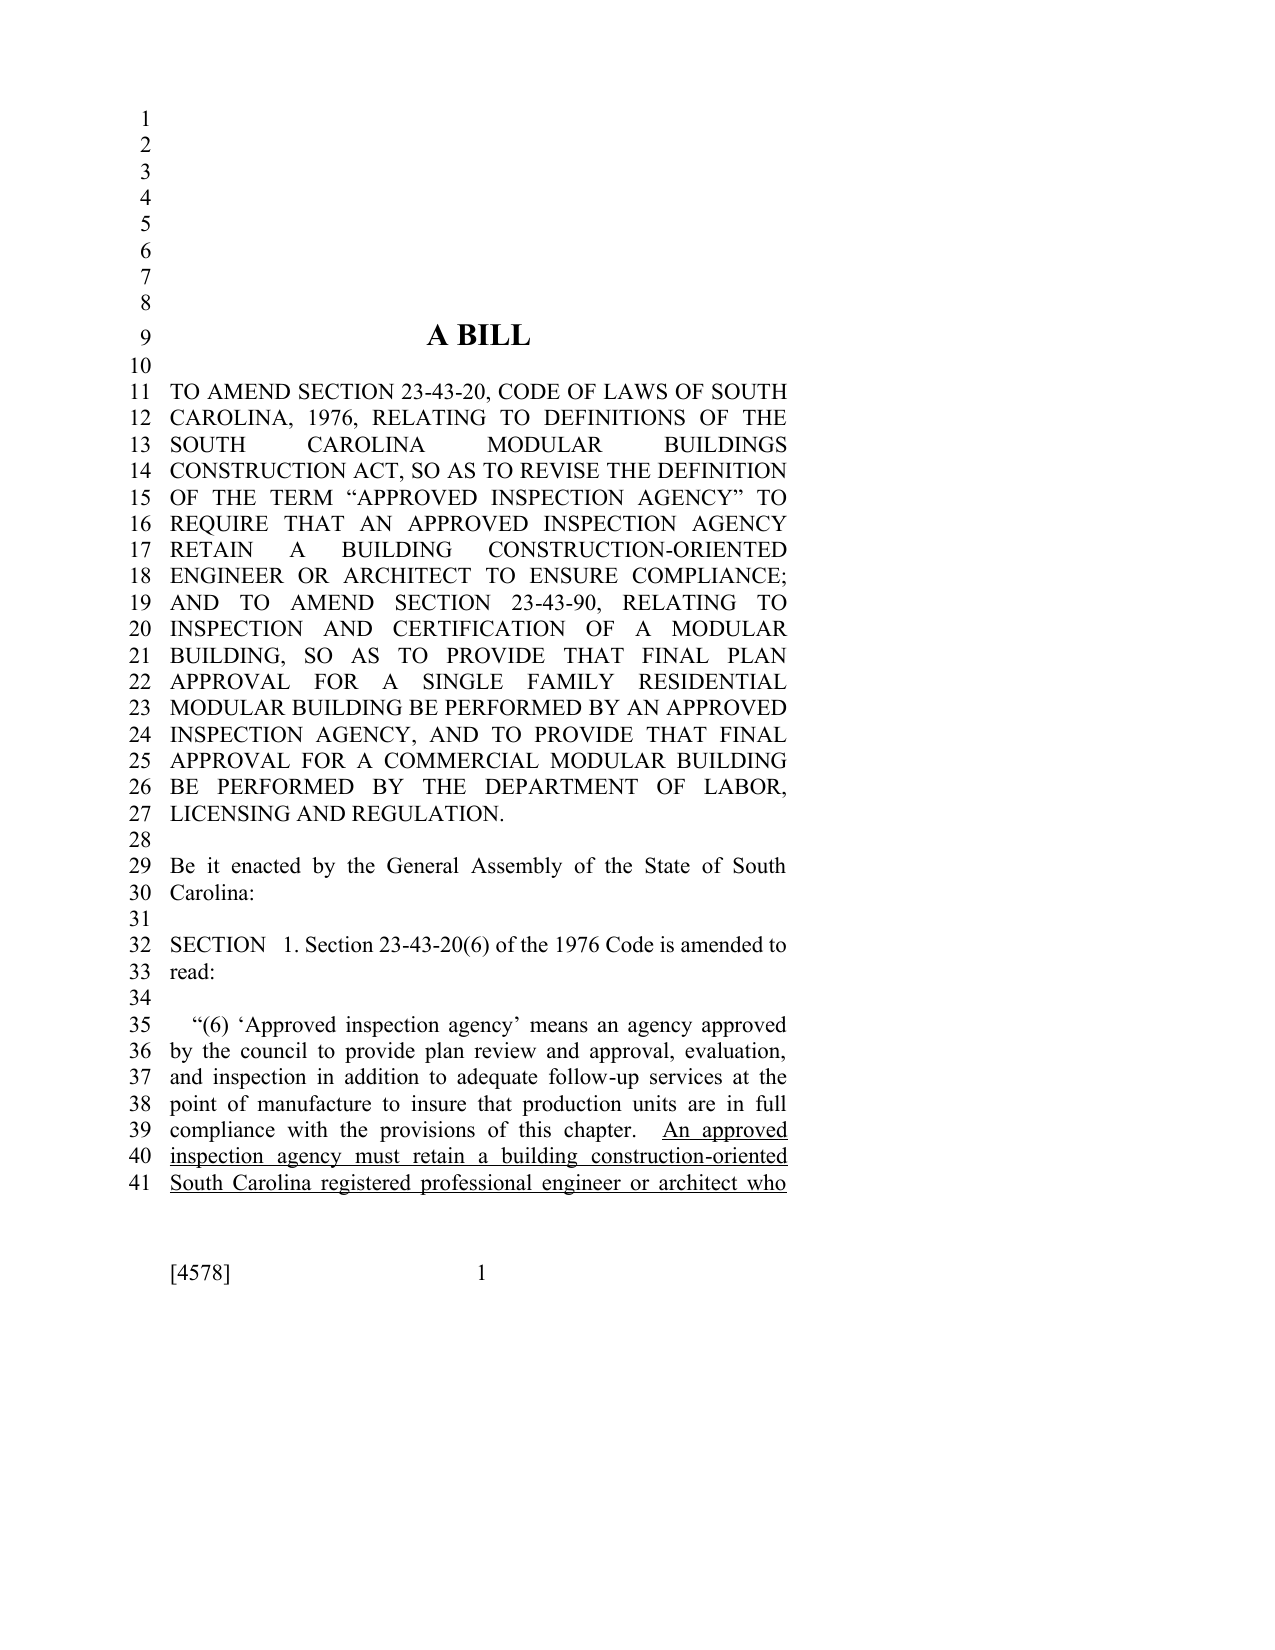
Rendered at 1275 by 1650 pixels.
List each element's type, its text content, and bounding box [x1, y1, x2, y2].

text Be it enacted by the General Assembly of the State of South Carolina: [169, 852, 787, 905]
text TO AMEND SECTION 23-43-20, CODE OF LAWS OF SOUTH CAROLINA, 1976, RELATING TO DEFINITIONS OF THE SOUTH CAROLINA MODULAR BUILDINGS CONSTRUCTION ACT, SO AS TO REVISE THE DEFINITION OF THE TERM “APPROVED INSPECTION AGENCY” TO REQUIRE THAT AN APPROVED INSPECTION AGENCY RETAIN A BUILDING CONSTRUCTION-ORIENTED ENGINEER OR ARCHITECT TO ENSURE COMPLIANCE; AND TO AMEND SECTION 23-43-90, RELATING TO INSPECTION AND CERTIFICATION OF A MODULAR BUILDING, SO AS TO PROVIDE THAT FINAL PLAN APPROVAL FOR A SINGLE FAMILY RESIDENTIAL MODULAR BUILDING BE PERFORMED BY AN APPROVED INSPECTION AGENCY, AND TO PROVIDE THAT FINAL APPROVAL FOR A COMMERCIAL MODULAR BUILDING BE PERFORMED BY THE DEPARTMENT OF LABOR, LICENSING AND REGULATION. [169, 378, 787, 826]
text SECTION 1. Section 23-43-20(6) of the 1976 Code is amended to read: [169, 932, 787, 984]
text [169, 1166, 787, 1192]
text A BILL [169, 316, 787, 352]
